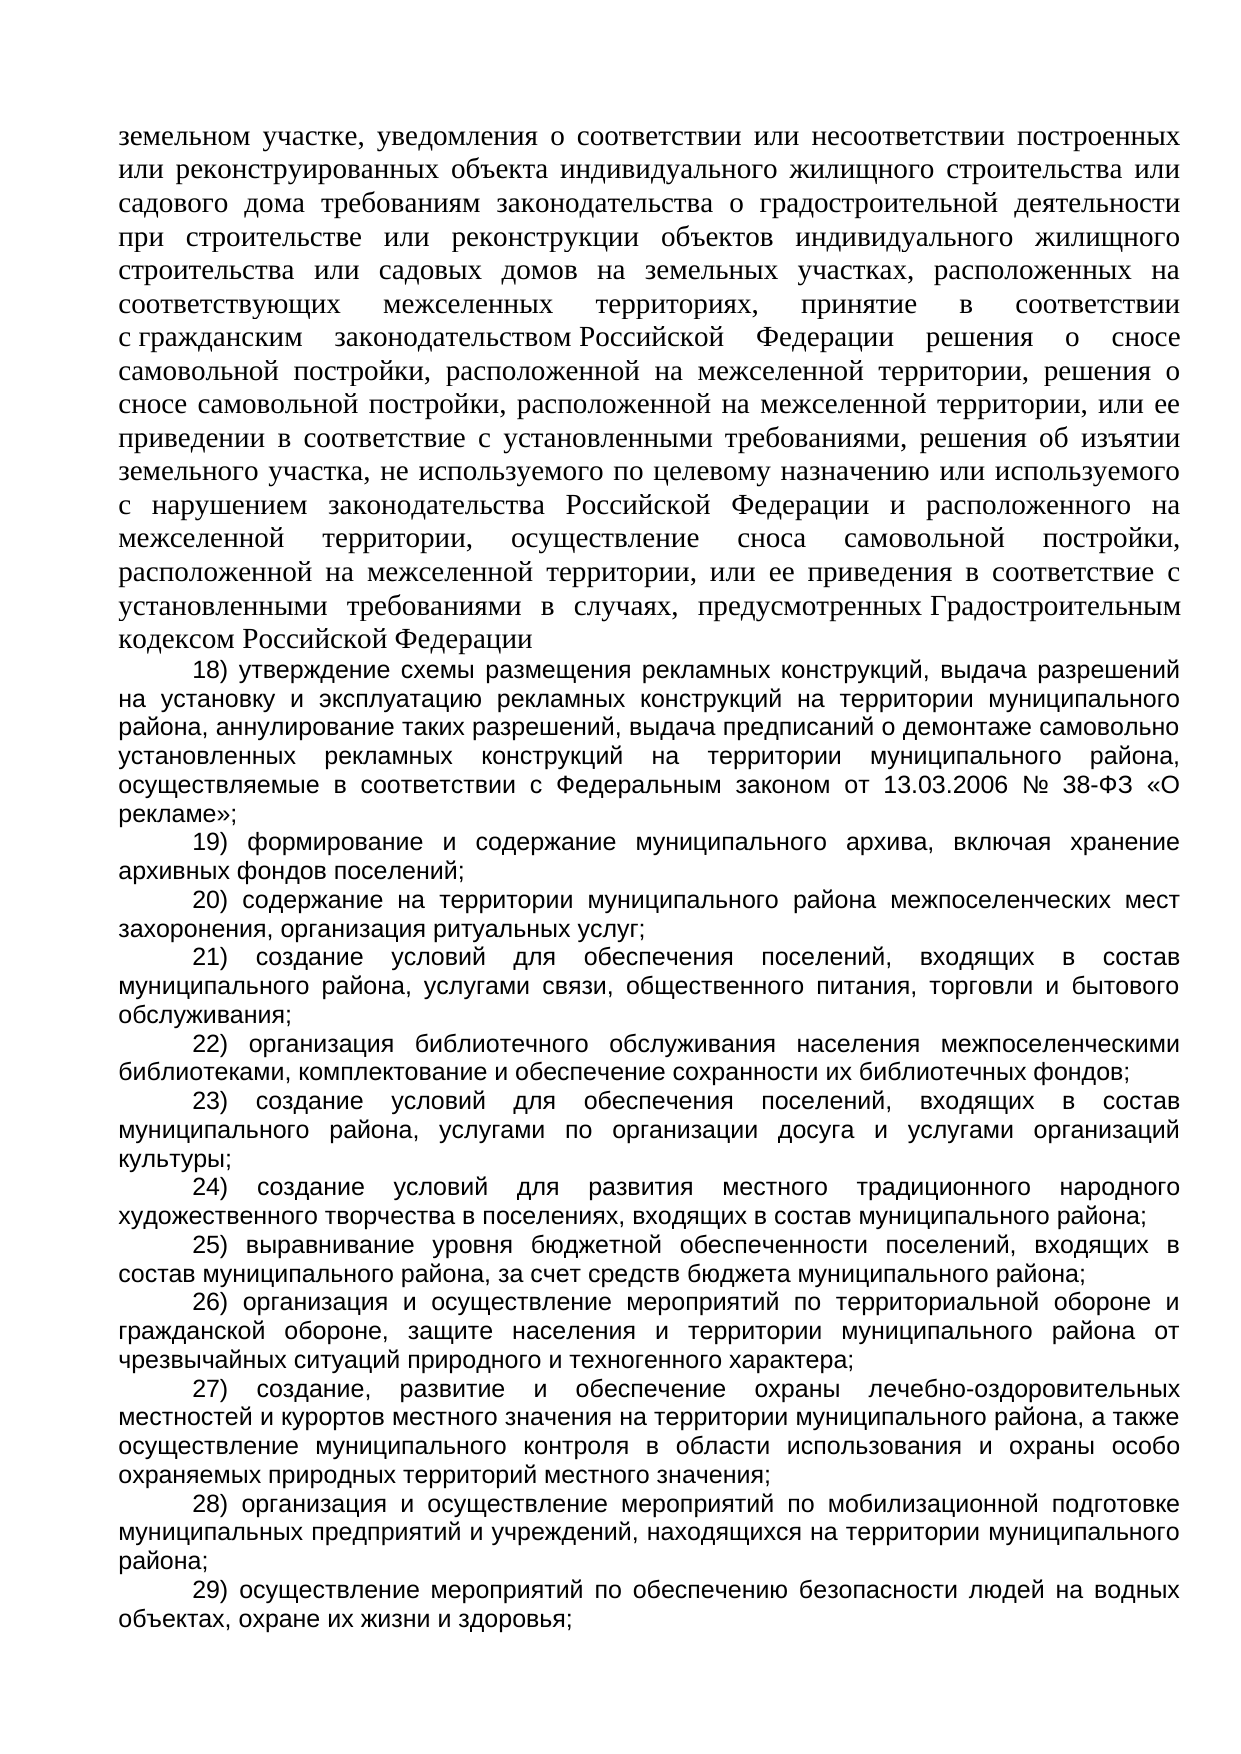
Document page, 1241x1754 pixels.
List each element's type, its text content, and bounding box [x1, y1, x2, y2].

text 21) создание условий для обеспечения поселений, входящих в состав муниципального района, услугами связи, общественного питания, торговли и бытового обслуживания; [118, 942, 1181, 1028]
text 19) формирование и содержание муниципального архива, включая хранение архивных фондов поселений; [118, 827, 1181, 885]
text 26) организация и осуществление мероприятий по территориальной обороне и гражданской обороне, защите населения и территории муниципального района от чрезвычайных ситуаций природного и техногенного характера; [118, 1287, 1181, 1373]
text 27) создание, развитие и обеспечение охраны лечебно-оздоровительных местностей и курортов местного значения на территории муниципального района, а также осуществление муниципального контроля в области использования и охраны особо охраняемых природных территорий местного значения; [118, 1373, 1181, 1488]
text 24) создание условий для развития местного традиционного народного художественного творчества в поселениях, входящих в состав муниципального района; [118, 1172, 1181, 1230]
text 22) организация библиотечного обслуживания населения межпоселенческими библиотеками, комплектование и обеспечение сохранности их библиотечных фондов; [118, 1028, 1181, 1086]
text 25) выравнивание уровня бюджетной обеспеченности поселений, входящих в состав муниципального района, за счет средств бюджета муниципального района; [118, 1230, 1181, 1287]
text 23) создание условий для обеспечения поселений, входящих в состав муниципального района, услугами по организации досуга и услугами организаций культуры; [118, 1086, 1181, 1172]
text 18) утверждение схемы размещения рекламных конструкций, выдача разрешений на установку и эксплуатацию рекламных конструкций на территории муниципального района, аннулирование таких разрешений, выдача предписаний о демонтаже самовольно установленных рекламных конструкций на территории муниципального района, осуществляемые в соответствии с Федеральным законом от 13.03.2006 № 38-ФЗ «О рекламе»; [118, 655, 1181, 827]
text 29) осуществление мероприятий по обеспечению безопасности людей на водных объектах, охране их жизни и здоровья; [118, 1575, 1181, 1632]
text 20) содержание на территории муниципального района межпоселенческих мест захоронения, организация ритуальных услуг; [118, 885, 1181, 942]
text 28) организация и осуществление мероприятий по мобилизационной подготовке муниципальных предприятий и учреждений, находящихся на территории муниципального района; [118, 1488, 1181, 1575]
